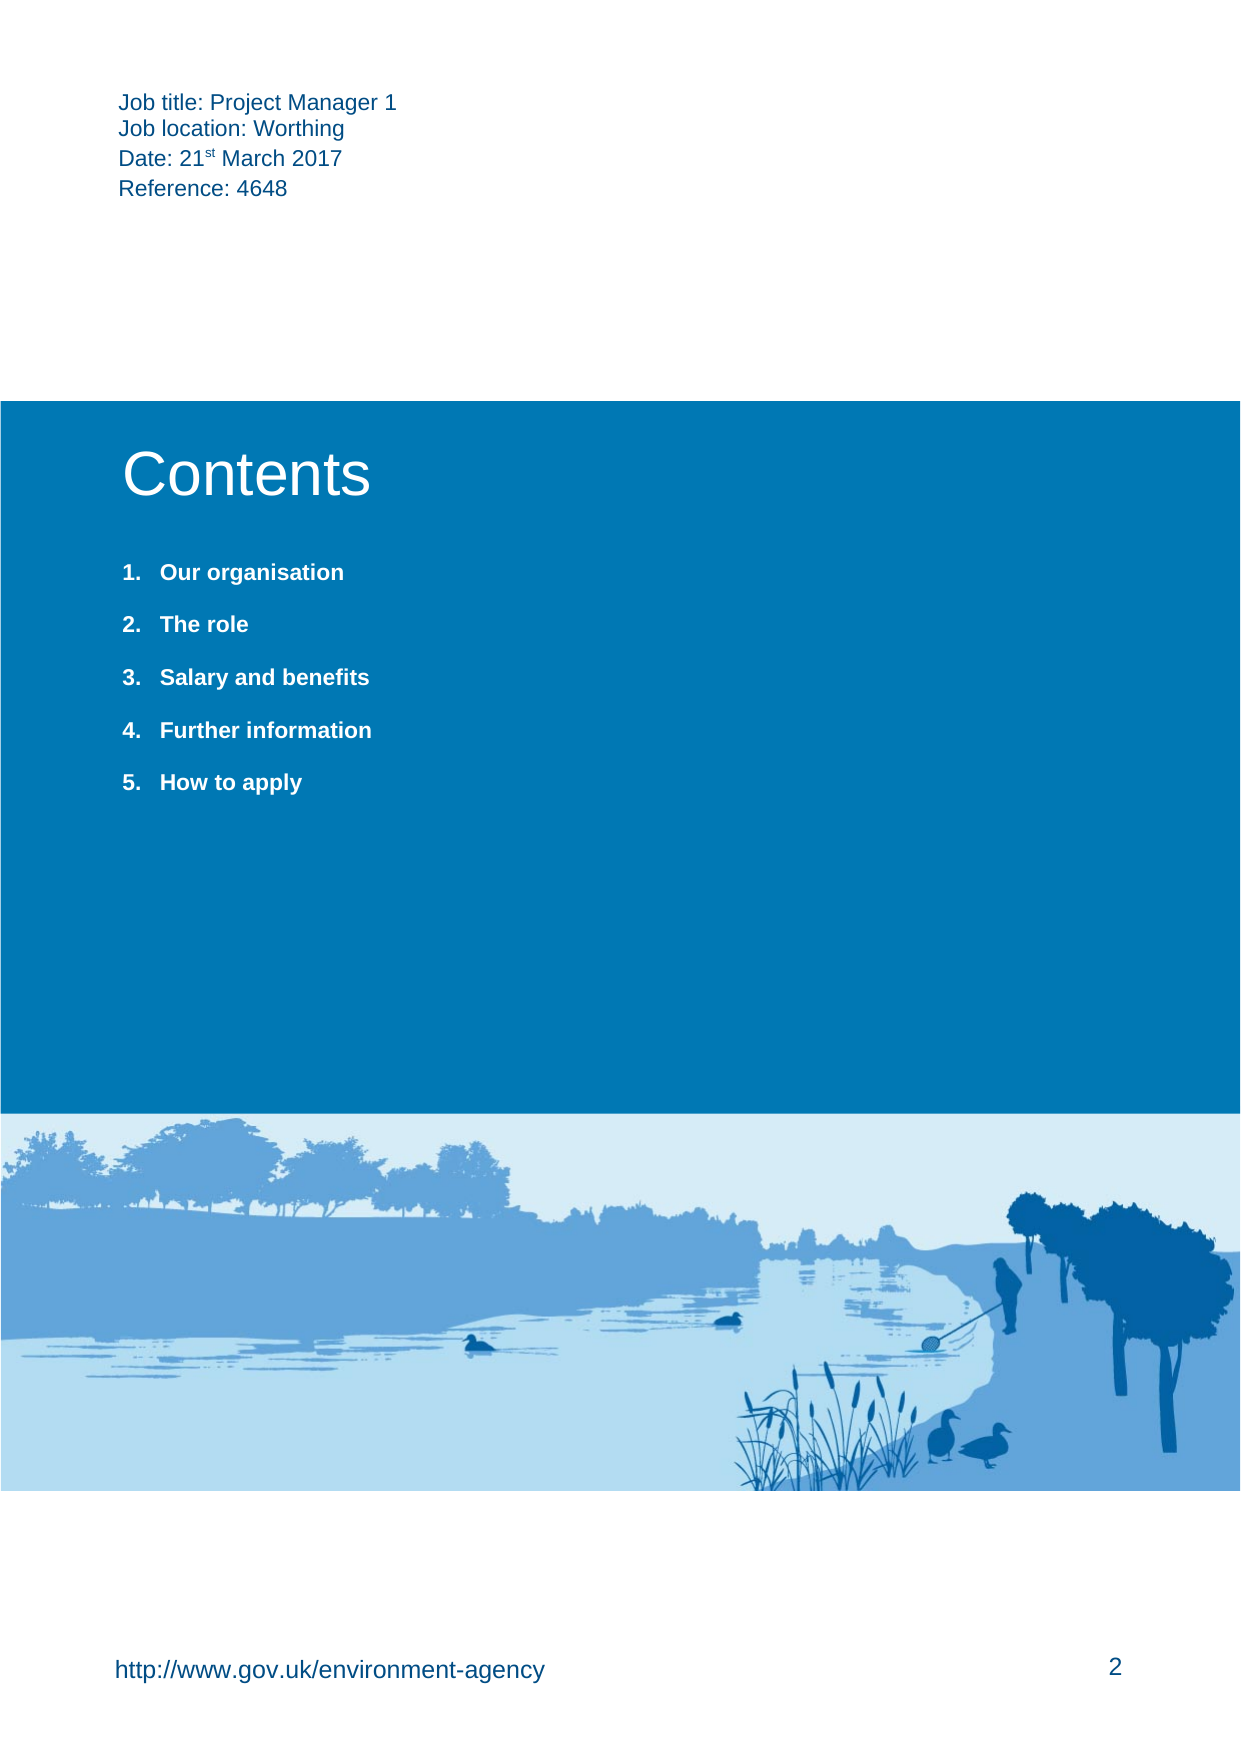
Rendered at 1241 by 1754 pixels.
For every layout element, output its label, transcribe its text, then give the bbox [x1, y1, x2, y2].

text Date: 21st March 2017 [118, 145, 1122, 172]
text Job location: Worthing [118, 115, 1122, 141]
text Job title: Project Manager 1 [118, 89, 1122, 115]
text Reference: 4648 [118, 175, 1122, 202]
picture [0, 1114, 1241, 1491]
